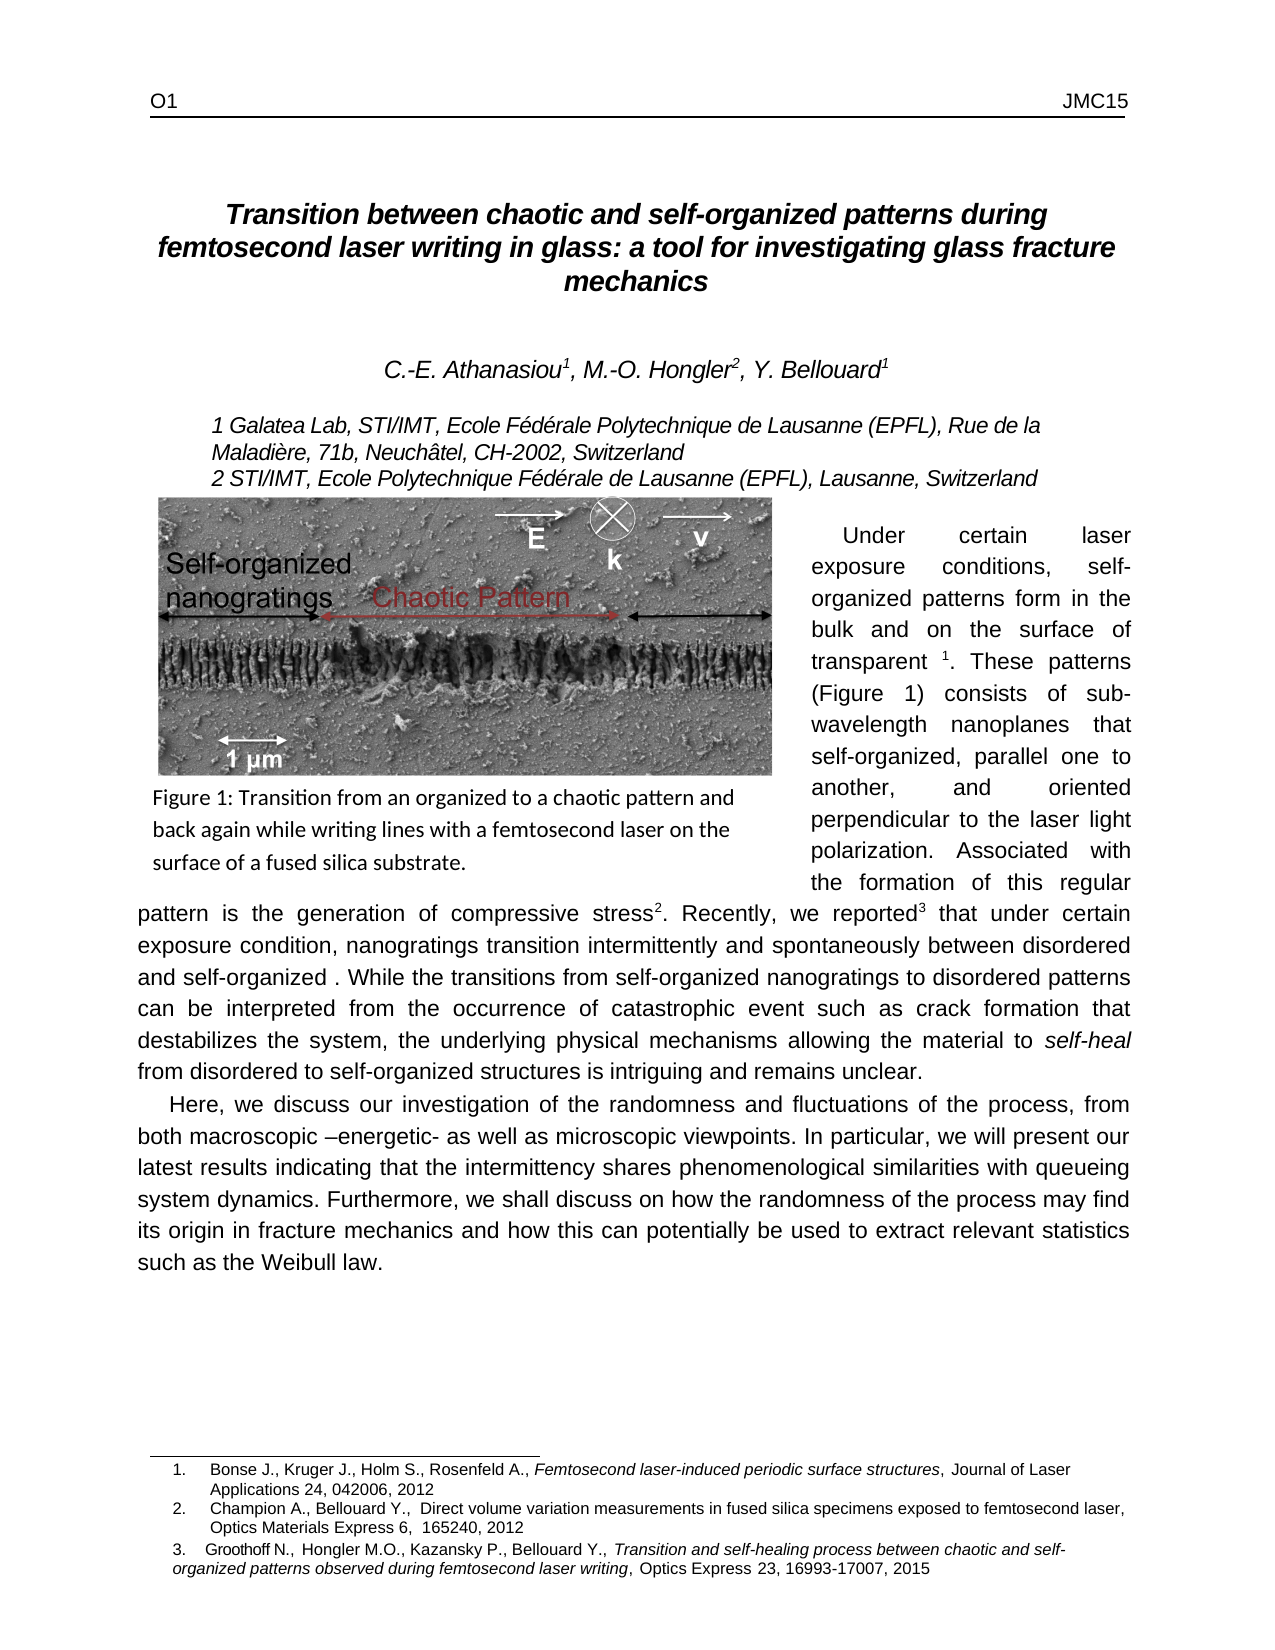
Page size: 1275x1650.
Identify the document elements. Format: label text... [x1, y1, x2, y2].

list Bonse J., Kruger J., Holm S., Rosenfeld A., Femtosecond laser-induced periodic surface structures, Journal of Laser Applications 24, 042006, 2012 [172, 1460, 1137, 1498]
list Champion A., Bellouard Y., Direct volume variation measurements in fused silica specimens exposed to femtosecond laser, Optics Materials Express 6, 165240, 2012 [172, 1498, 1137, 1537]
text O1 JMC15 [150, 89, 1137, 113]
text 2 STI/IMT, Ecole Polytechnique Fédérale de Lausanne (EPFL), Lausanne, Switzerland [211, 465, 1135, 491]
text 3. Groothoff N., Hongler M.O., Kazansky P., Bellouard Y., Transition and self-healing process between chaotic and self-organized patterns observed during femtosecond laser writing, Optics Express 23, 16993-17007, 2015 [172, 1540, 1137, 1578]
text C.-E. Athanasiou1, M.-O. Hongler2, Y. Bellouard1 [137, 355, 1135, 384]
text 1 Galatea Lab, STI/IMT, Ecole Fédérale Polytechnique de Lausanne (EPFL), Rue de la Maladière, 71b, Neuchâtel, CH-2002, Switzerland [211, 412, 1135, 465]
text Here, we discuss our investigation of the randomness and fluctuations of the process, from both macroscopic –energetic- as well as microscopic viewpoints. In particular, we will present our latest results indicating that the intermittency shares phenomenological similarities with queueing system dynamics. Furthermore, we shall discuss on how the randomness of the process may find its origin in fracture mechanics and how this can potentially be used to extract relevant statistics such as the Weibull law. [137, 1091, 1131, 1275]
text Transition between chaotic and self-organized patterns during femtosecond laser writing in glass: a tool for investigating glass fracture mechanics [137, 197, 1135, 297]
picture [137, 495, 793, 776]
